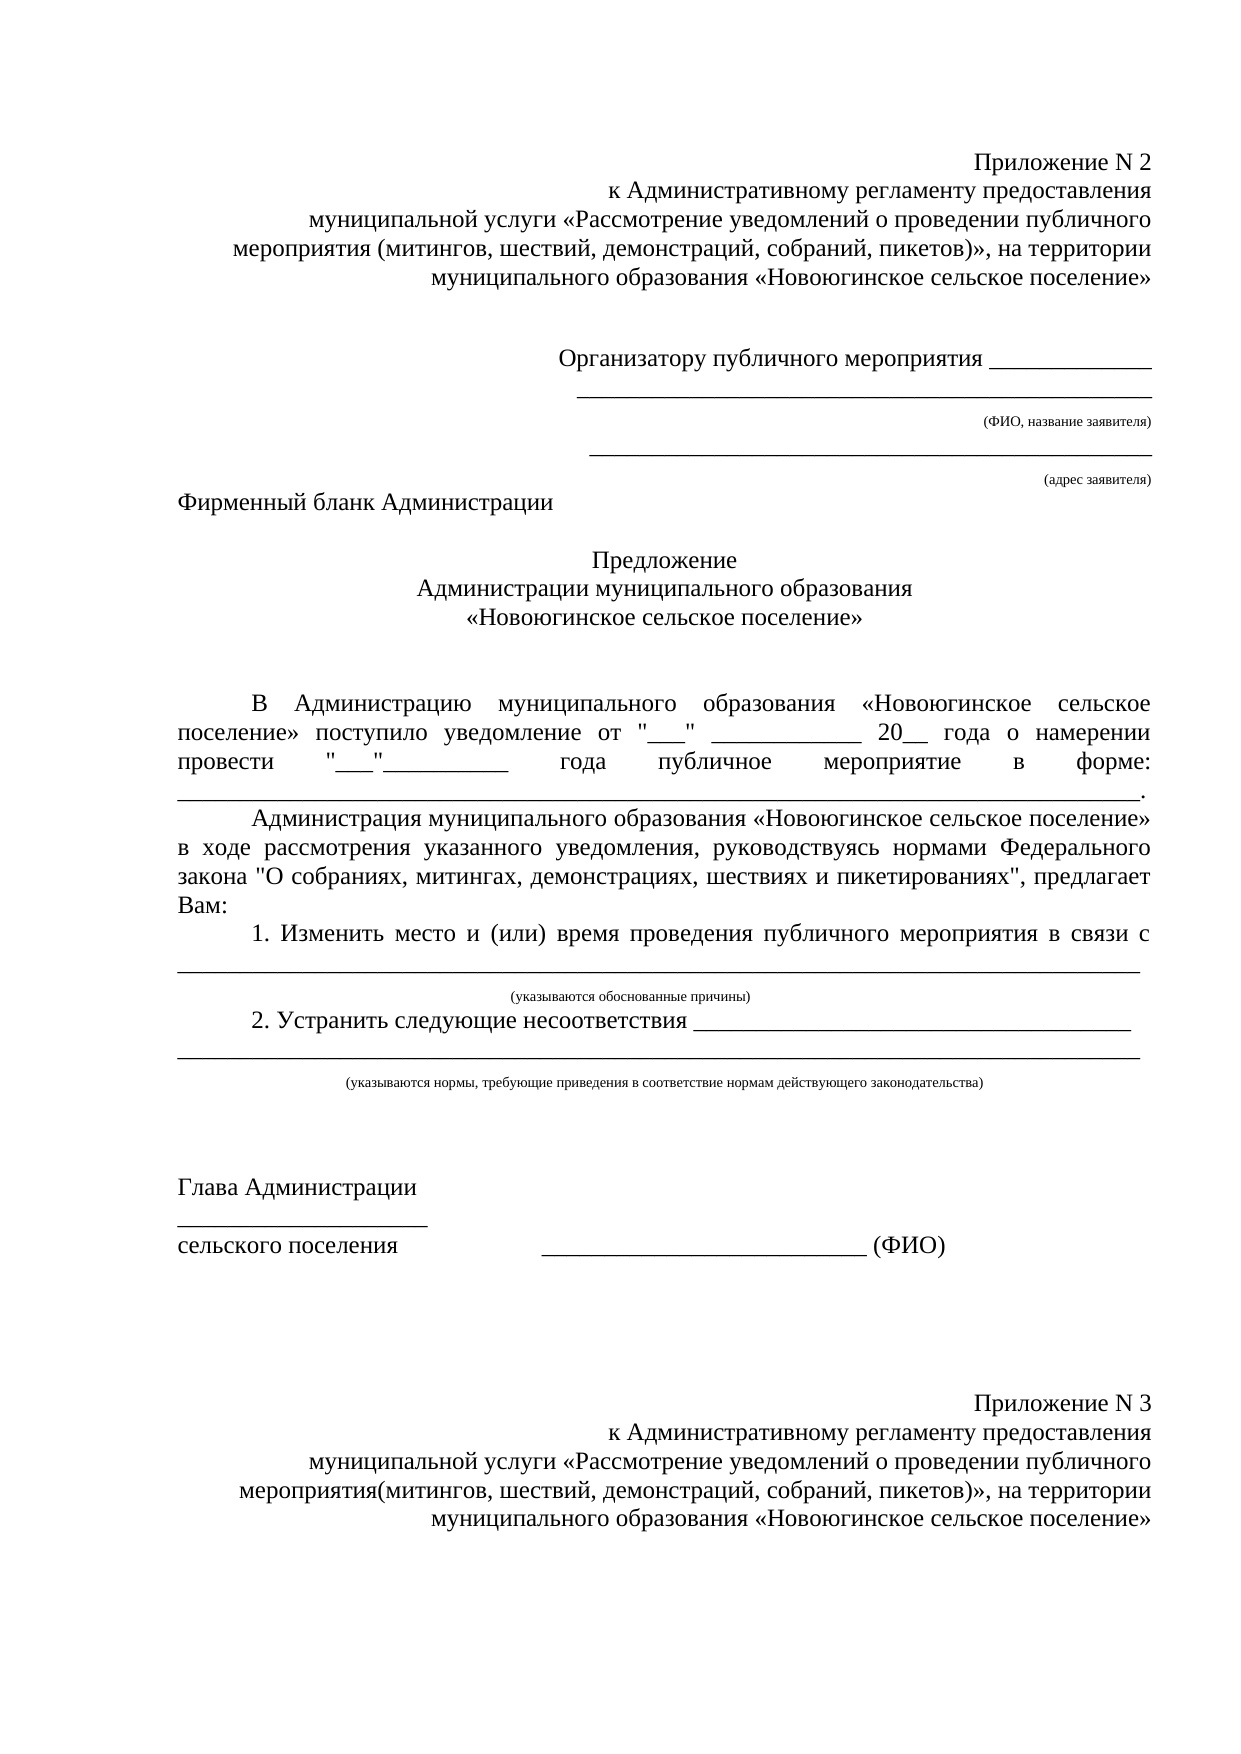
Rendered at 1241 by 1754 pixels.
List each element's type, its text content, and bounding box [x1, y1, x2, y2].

text Предложение [177, 545, 1152, 573]
text сельского поселения __________________________ (ФИО) [177, 1230, 1152, 1259]
text (указываются обоснованные причины) [177, 976, 1152, 1005]
text 1. Изменить место и (или) время проведения публичного мероприятия в связи с _____________________________________________________________________________ [177, 918, 1152, 976]
text к Административному регламенту предоставления [177, 1417, 1152, 1446]
text Организатору публичного мероприятия _____________ ______________________________________________ [177, 343, 1152, 401]
text Глава Администрации [177, 1172, 1152, 1201]
text ____________________ [177, 1201, 1152, 1230]
text 2. Устранить следующие несоответствия ___________________________________ [177, 1005, 1152, 1033]
text (ФИО, название заявителя) [177, 401, 1152, 430]
text (указываются нормы, требующие приведения в соответствие нормам действующего законодательства) [177, 1062, 1152, 1091]
text муниципальной услуги «Рассмотрение уведомлений о проведении публичного мероприятия (митингов, шествий, демонстраций, собраний, пикетов)», на территории муниципального образования «Новоюгинское сельское поселение» [177, 204, 1152, 291]
text Приложение N 2 [177, 147, 1152, 176]
text муниципальной услуги «Рассмотрение уведомлений о проведении публичного мероприятия(митингов, шествий, демонстраций, собраний, пикетов)», на территории муниципального образования «Новоюгинское сельское поселение» [177, 1446, 1152, 1532]
text Администрация муниципального образования «Новоюгинское сельское поселение» в ходе рассмотрения указанного уведомления, руководствуясь нормами Федерального закона "О собраниях, митингах, демонстрациях, шествиях и пикетированиях", предлагает Вам: [177, 803, 1152, 918]
text _____________________________________________ [177, 430, 1152, 458]
text к Административному регламенту предоставления [177, 176, 1152, 204]
text _____________________________________________________________________________ [177, 1033, 1152, 1062]
text Фирменный бланк Администрации [177, 487, 1152, 516]
text (адрес заявителя) [177, 458, 1152, 487]
text Администрации муниципального образования [177, 573, 1152, 602]
text «Новоюгинское сельское поселение» [177, 602, 1152, 631]
text Приложение N 3 [177, 1388, 1152, 1417]
text В Администрацию муниципального образования «Новоюгинское сельское поселение» поступило уведомление от "___" ____________ 20__ года о намерении провести "___"__________ года публичное мероприятие в форме: _____________________________________________________________________________. [177, 688, 1152, 803]
